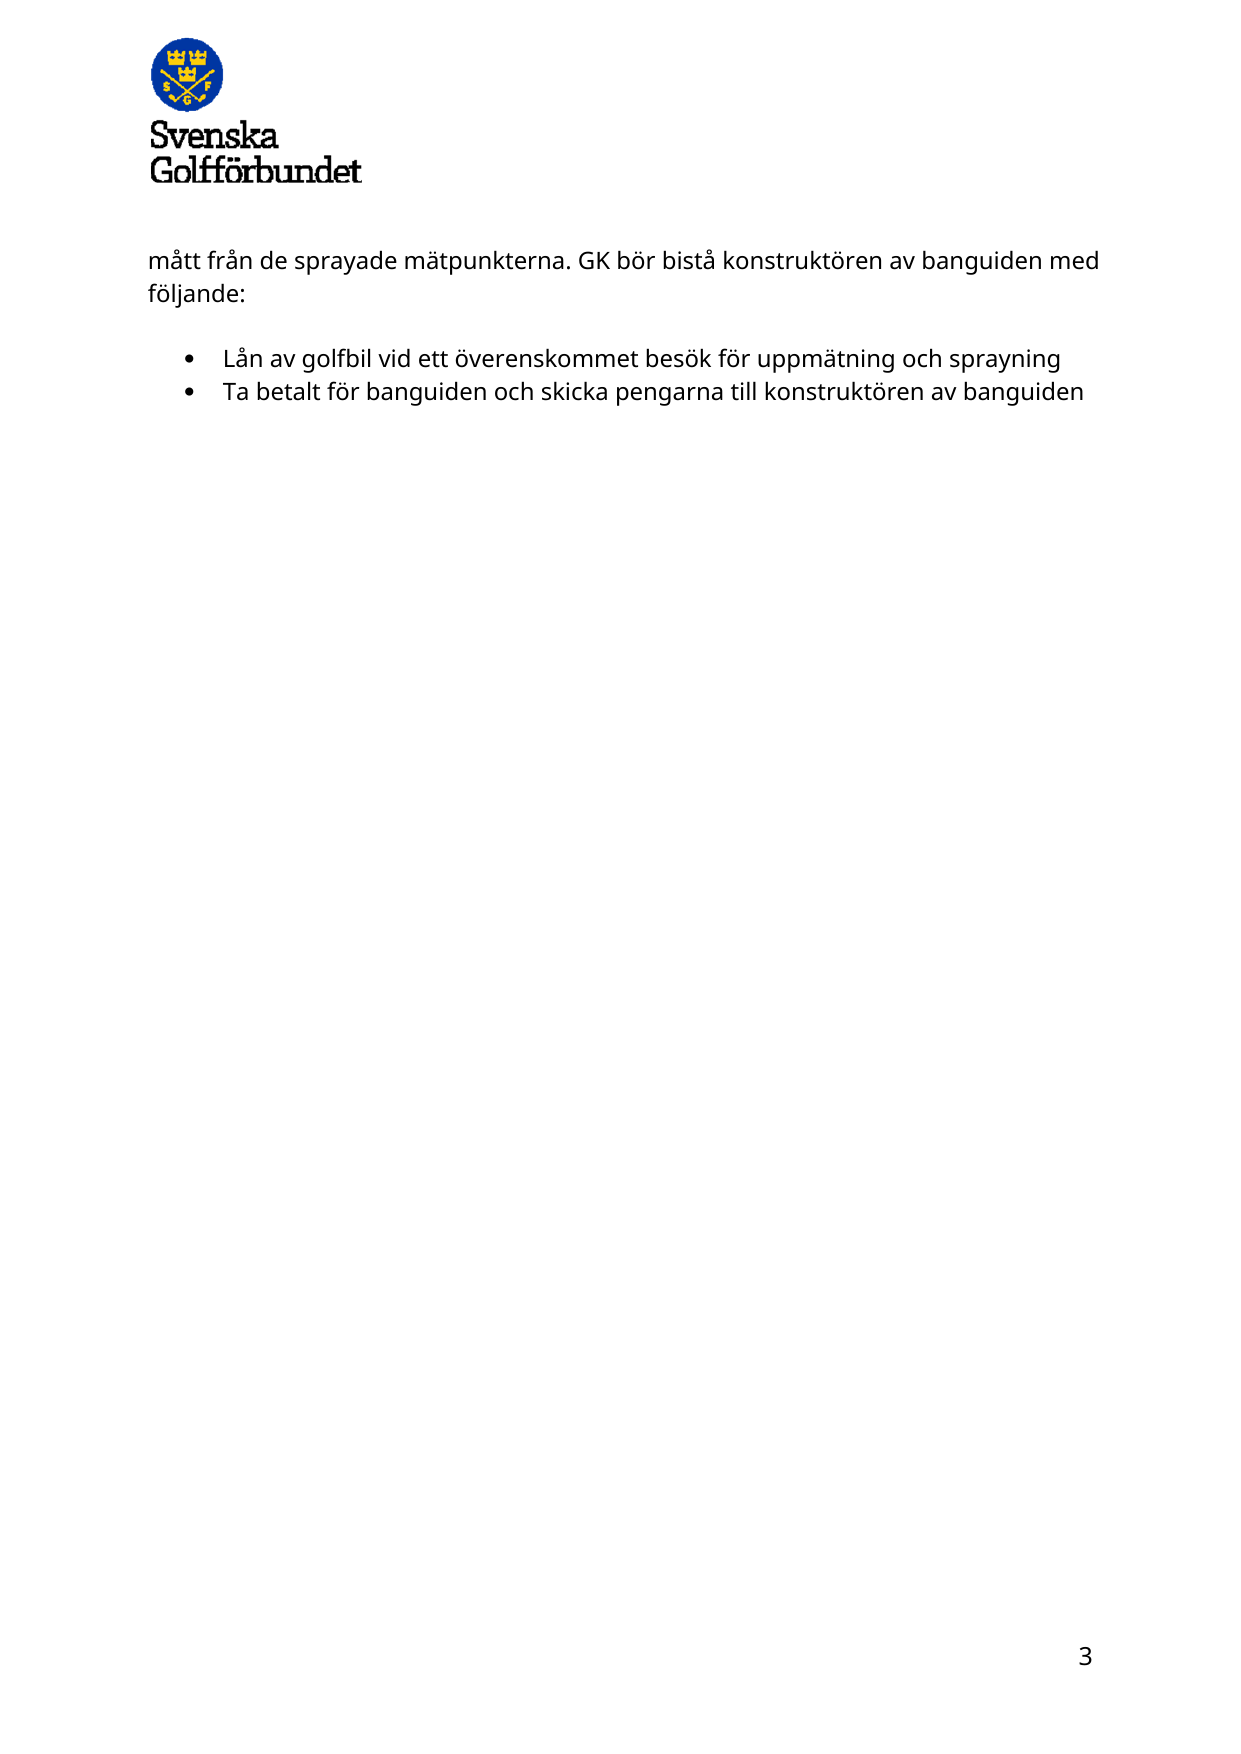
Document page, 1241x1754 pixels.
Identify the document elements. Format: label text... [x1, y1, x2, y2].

list Lån av golfbil vid ett överenskommet besök för uppmätning och sprayning [185, 342, 1137, 374]
list Ta betalt för banguiden och skicka pengarna till konstruktören av banguiden [185, 374, 1137, 407]
picture [150, 37, 369, 182]
